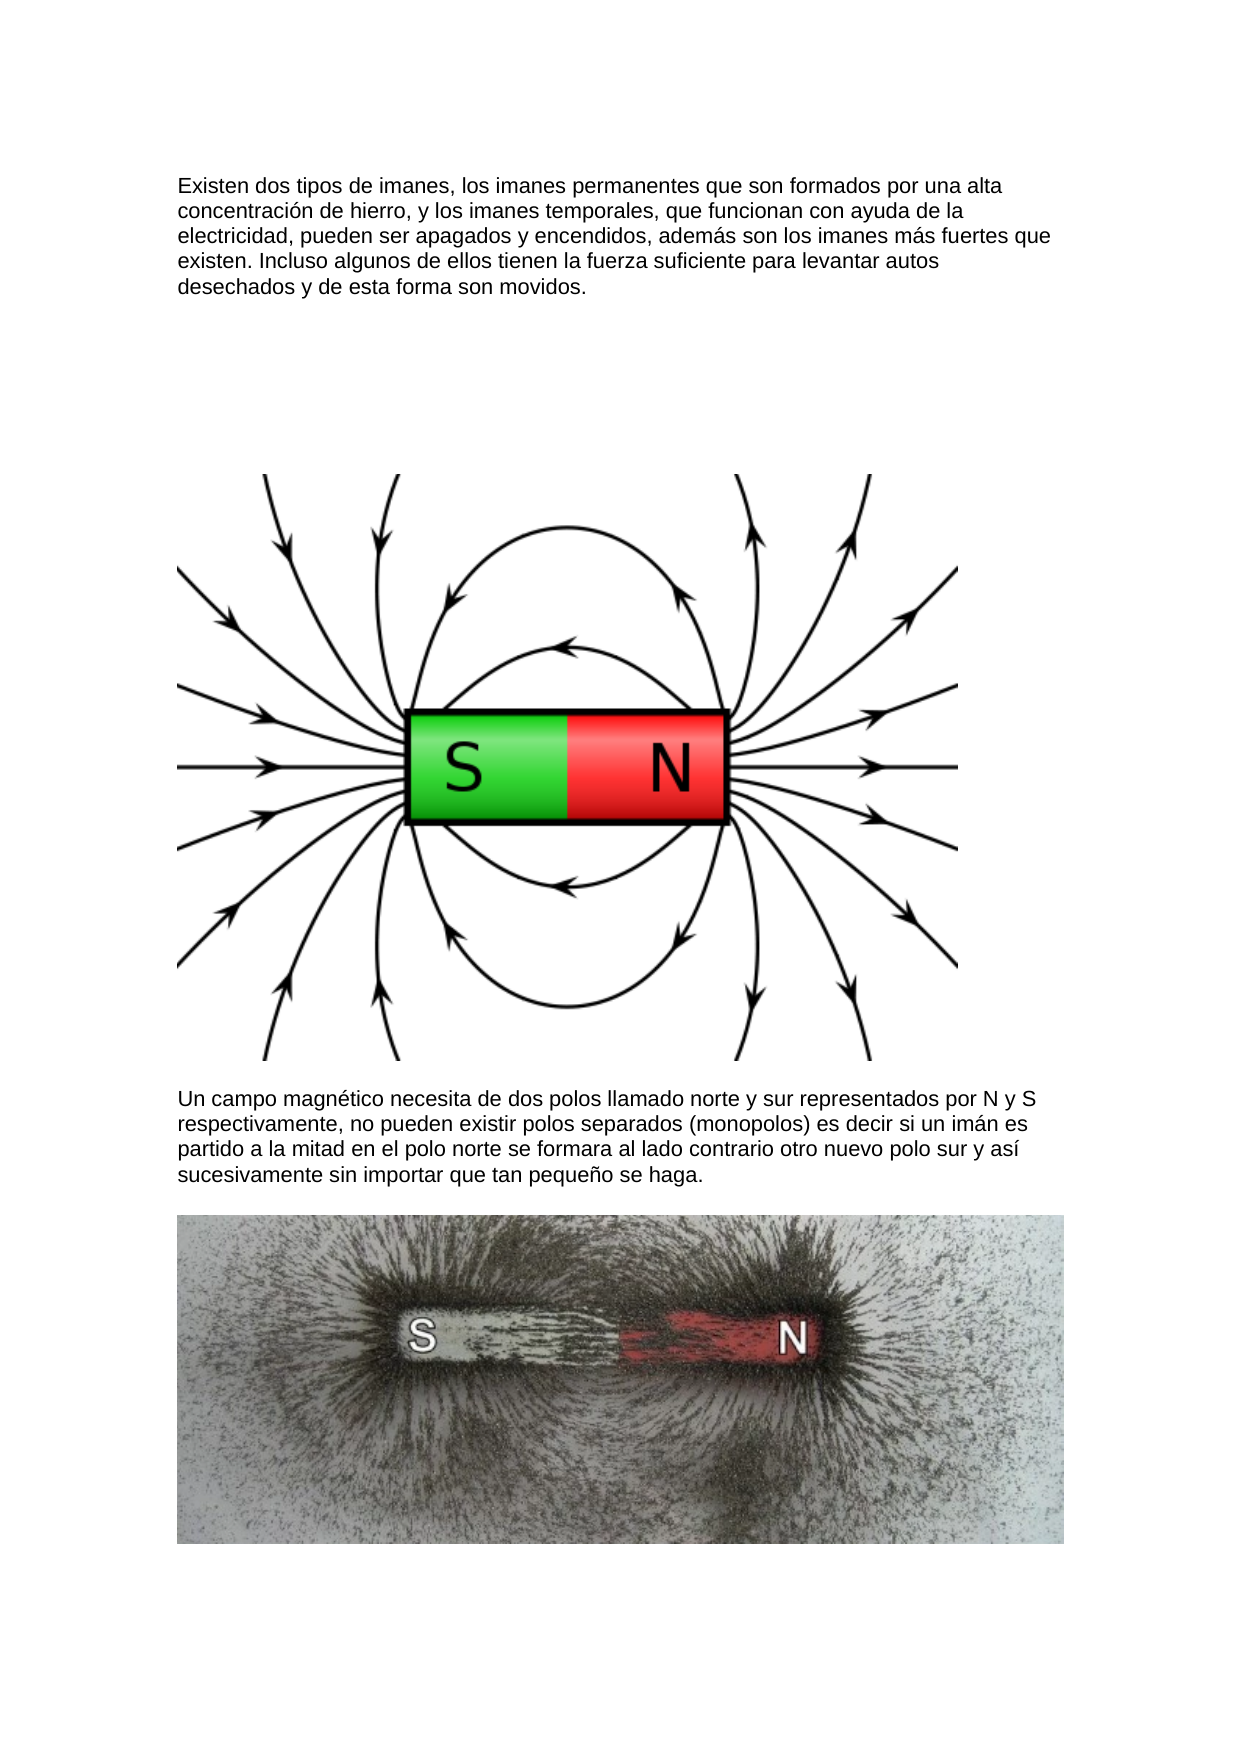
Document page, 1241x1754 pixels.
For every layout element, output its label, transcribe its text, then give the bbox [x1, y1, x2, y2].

picture [177, 1215, 1064, 1544]
picture [177, 474, 958, 1061]
text Existen dos tipos de imanes, los imanes permanentes que son formados por una alta concentración de hierro, y los imanes temporales, que funcionan con ayuda de la electricidad, pueden ser apagados y encendidos, además son los imanes más fuertes que existen. Incluso algunos de ellos tienen la fuerza suficiente para levantar autos desechados y de esta forma son movidos. [177, 148, 1063, 299]
text Un campo magnético necesita de dos polos llamado norte y sur representados por N y S respectivamente, no pueden existir polos separados (monopolos) es decir si un imán es partido a la mitad en el polo norte se formara al lado contrario otro nuevo polo sur y así sucesivamente sin importar que tan pequeño se haga. [177, 1061, 1063, 1187]
